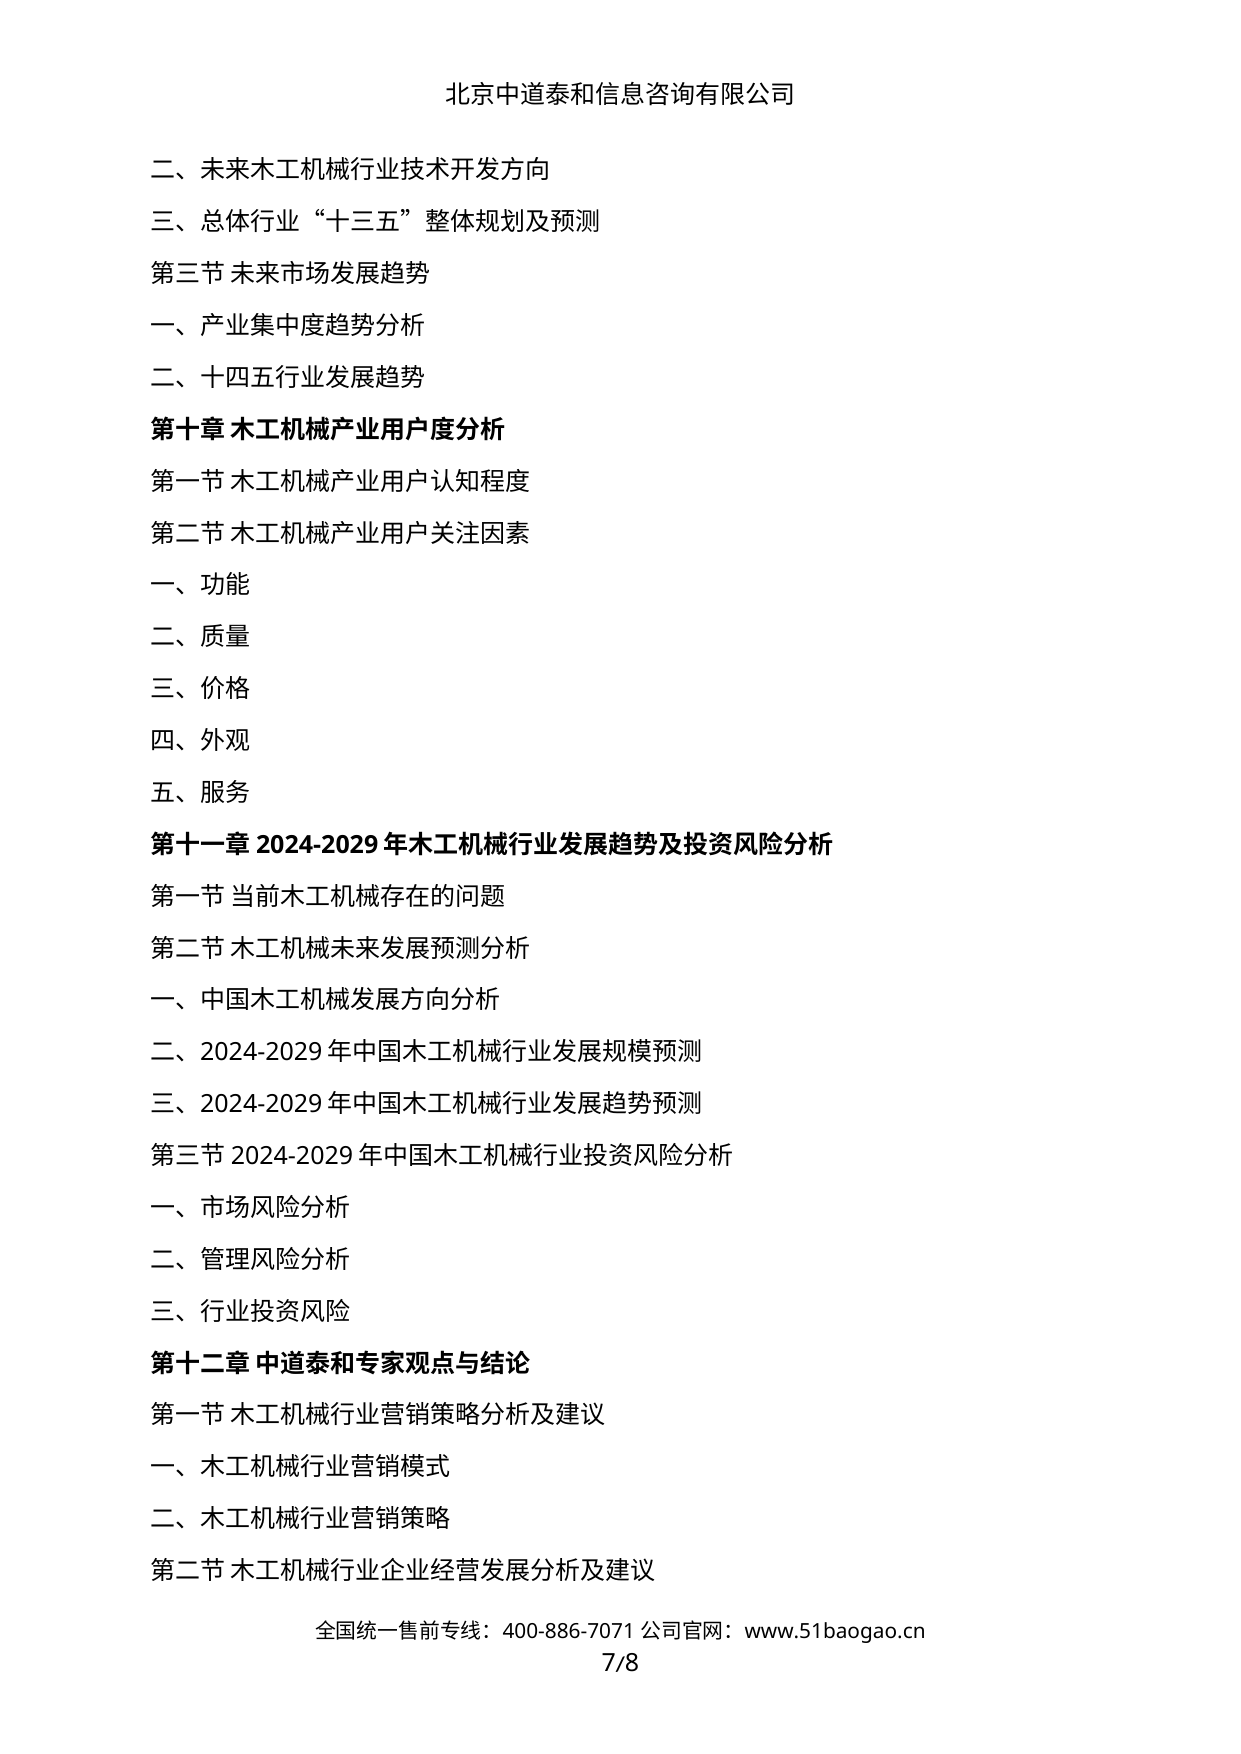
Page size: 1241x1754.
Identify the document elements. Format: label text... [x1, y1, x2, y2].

text 第十一章 2024-2029年木工机械行业发展趋势及投资风险分析 [150, 824, 1090, 861]
text 第二节 木工机械行业企业经营发展分析及建议 [150, 1551, 1090, 1587]
text 一、中国木工机械发展方向分析 [150, 980, 1090, 1016]
text 第三节 2024-2029年中国木工机械行业投资风险分析 [150, 1136, 1090, 1172]
text 第二节 木工机械产业用户关注因素 [150, 513, 1090, 549]
text 三、总体行业“十三五”整体规划及预测 [150, 202, 1090, 238]
text 二、木工机械行业营销策略 [150, 1499, 1090, 1535]
text 三、价格 [150, 669, 1090, 705]
text 五、服务 [150, 772, 1090, 809]
text 二、质量 [150, 617, 1090, 653]
text 二、管理风险分析 [150, 1239, 1090, 1276]
text 三、2024-2029年中国木工机械行业发展趋势预测 [150, 1084, 1090, 1120]
text 三、行业投资风险 [150, 1291, 1090, 1327]
text 第一节 当前木工机械存在的问题 [150, 876, 1090, 912]
text 二、2024-2029年中国木工机械行业发展规模预测 [150, 1032, 1090, 1068]
text 第十章 木工机械产业用户度分析 [150, 409, 1090, 446]
text 一、功能 [150, 565, 1090, 601]
text 第十二章 中道泰和专家观点与结论 [150, 1343, 1090, 1379]
text 一、木工机械行业营销模式 [150, 1447, 1090, 1483]
text 一、产业集中度趋势分析 [150, 306, 1090, 342]
text 一、市场风险分析 [150, 1187, 1090, 1224]
text 二、未来木工机械行业技术开发方向 [150, 150, 1090, 186]
text 二、十四五行业发展趋势 [150, 357, 1090, 394]
text 第一节 木工机械产业用户认知程度 [150, 461, 1090, 497]
text 四、外观 [150, 721, 1090, 757]
text 第一节 木工机械行业营销策略分析及建议 [150, 1395, 1090, 1431]
text 第三节 未来市场发展趋势 [150, 254, 1090, 290]
text 第二节 木工机械未来发展预测分析 [150, 928, 1090, 964]
